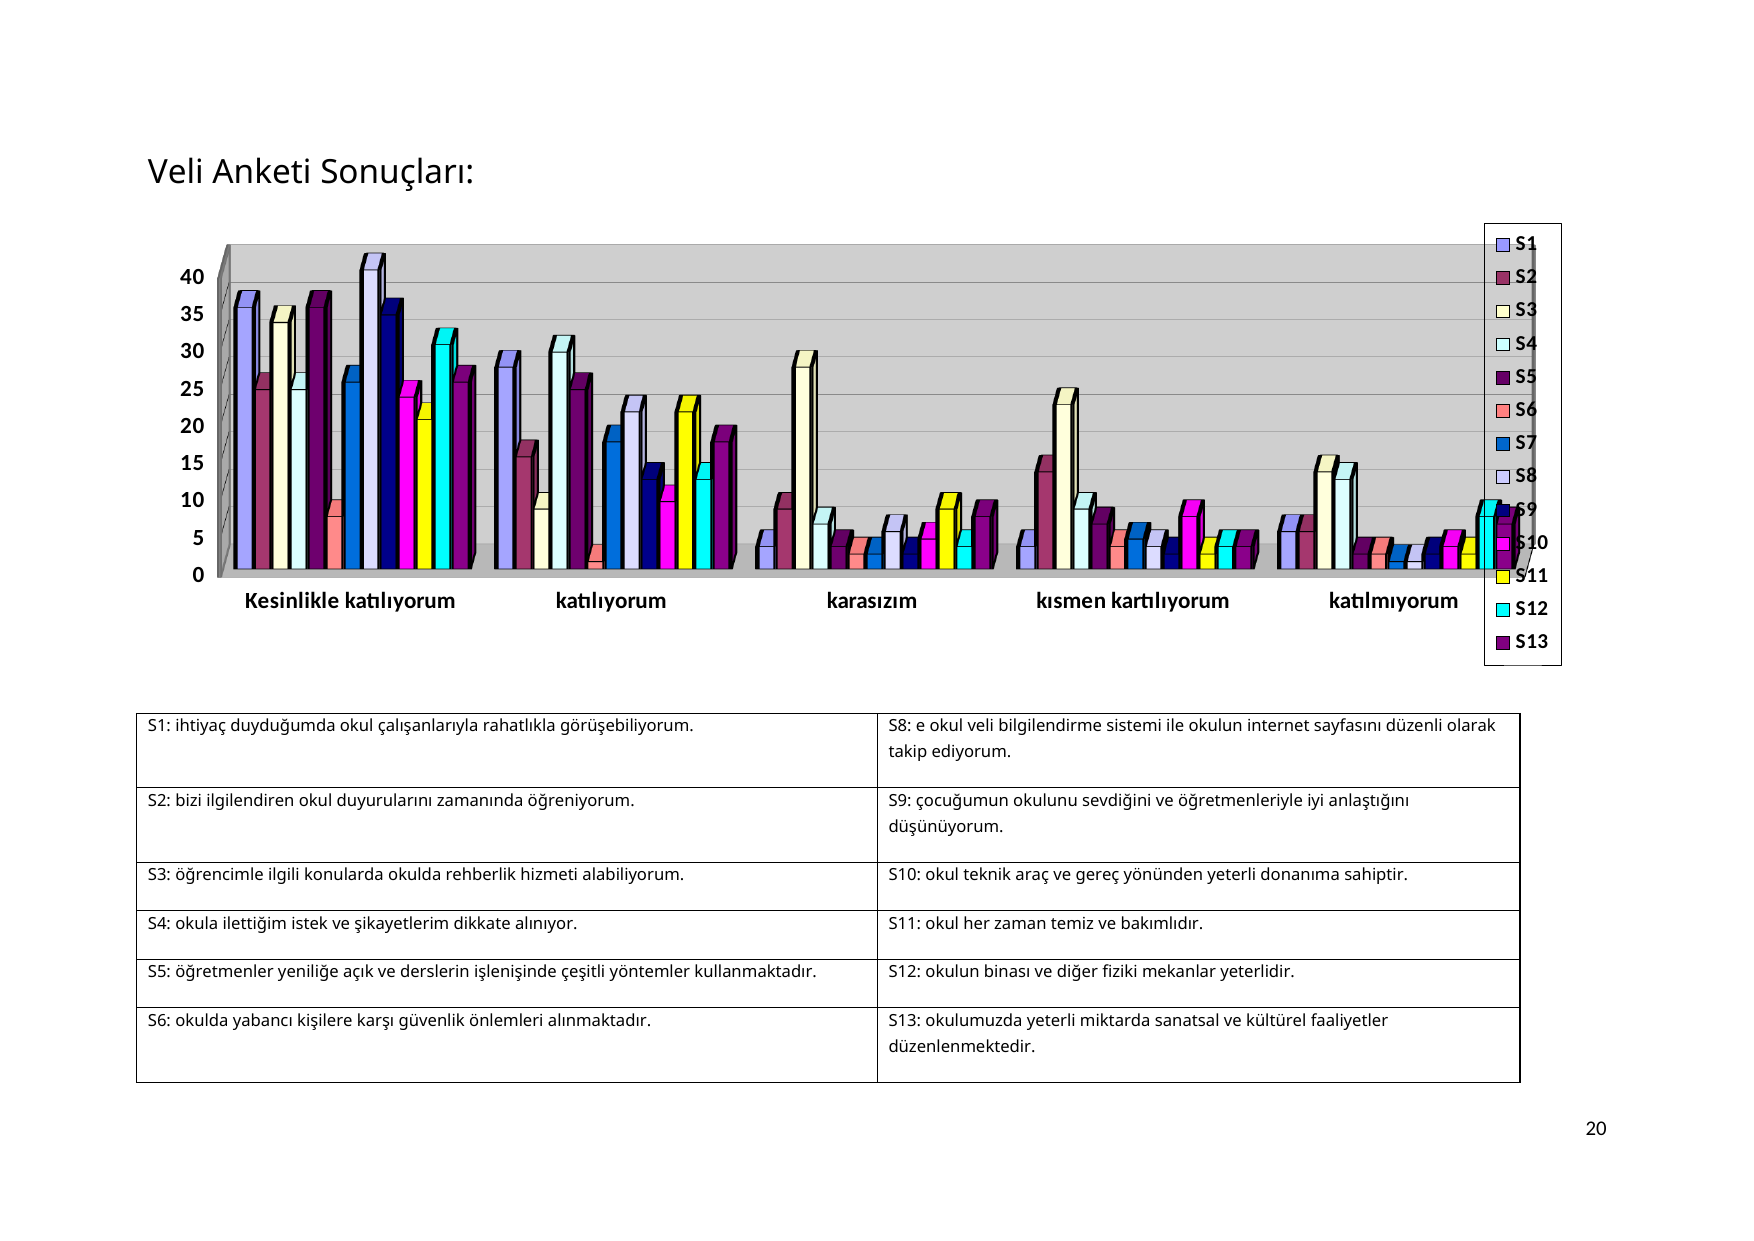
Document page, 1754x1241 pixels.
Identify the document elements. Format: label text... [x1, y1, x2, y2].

table_cell S11: okul her zaman temiz ve bakımlıdır. [878, 911, 1519, 959]
table_cell S9: çocuğumun okulunu sevdiğini ve öğretmenleriyle iyi anlaştığını düşünüyorum. [878, 788, 1519, 862]
table_cell S10: okul teknik araç ve gereç yönünden yeterli donanıma sahiptir. [878, 863, 1519, 910]
table_header S8: e okul veli bilgilendirme sistemi ile okulun internet sayfasını düzenli olarak takip ediyorum. [878, 714, 1519, 787]
subtitle Veli Anketi Sonuçları: [148, 148, 1606, 193]
table_cell S12: okulun binası ve diğer fiziki mekanlar yeterlidir. [878, 960, 1519, 1007]
table_cell S5: öğretmenler yeniliğe açık ve derslerin işlenişinde çeşitli yöntemler kullanmaktadır. [137, 960, 877, 1007]
table_header S1: ihtiyaç duyduğumda okul çalışanlarıyla rahatlıkla görüşebiliyorum. [137, 714, 877, 787]
table_cell S4: okula ilettiğim istek ve şikayetlerim dikkate alınıyor. [137, 911, 877, 959]
table_cell S2: bizi ilgilendiren okul duyurularını zamanında öğreniyorum. [137, 788, 877, 862]
table_cell S3: öğrencimle ilgili konularda okulda rehberlik hizmeti alabiliyorum. [137, 863, 877, 910]
table_cell S6: okulda yabancı kişilere karşı güvenlik önlemleri alınmaktadır. [137, 1008, 877, 1082]
table_cell S13: okulumuzda yeterli miktarda sanatsal ve kültürel faaliyetler düzenlenmektedir. [878, 1008, 1519, 1082]
